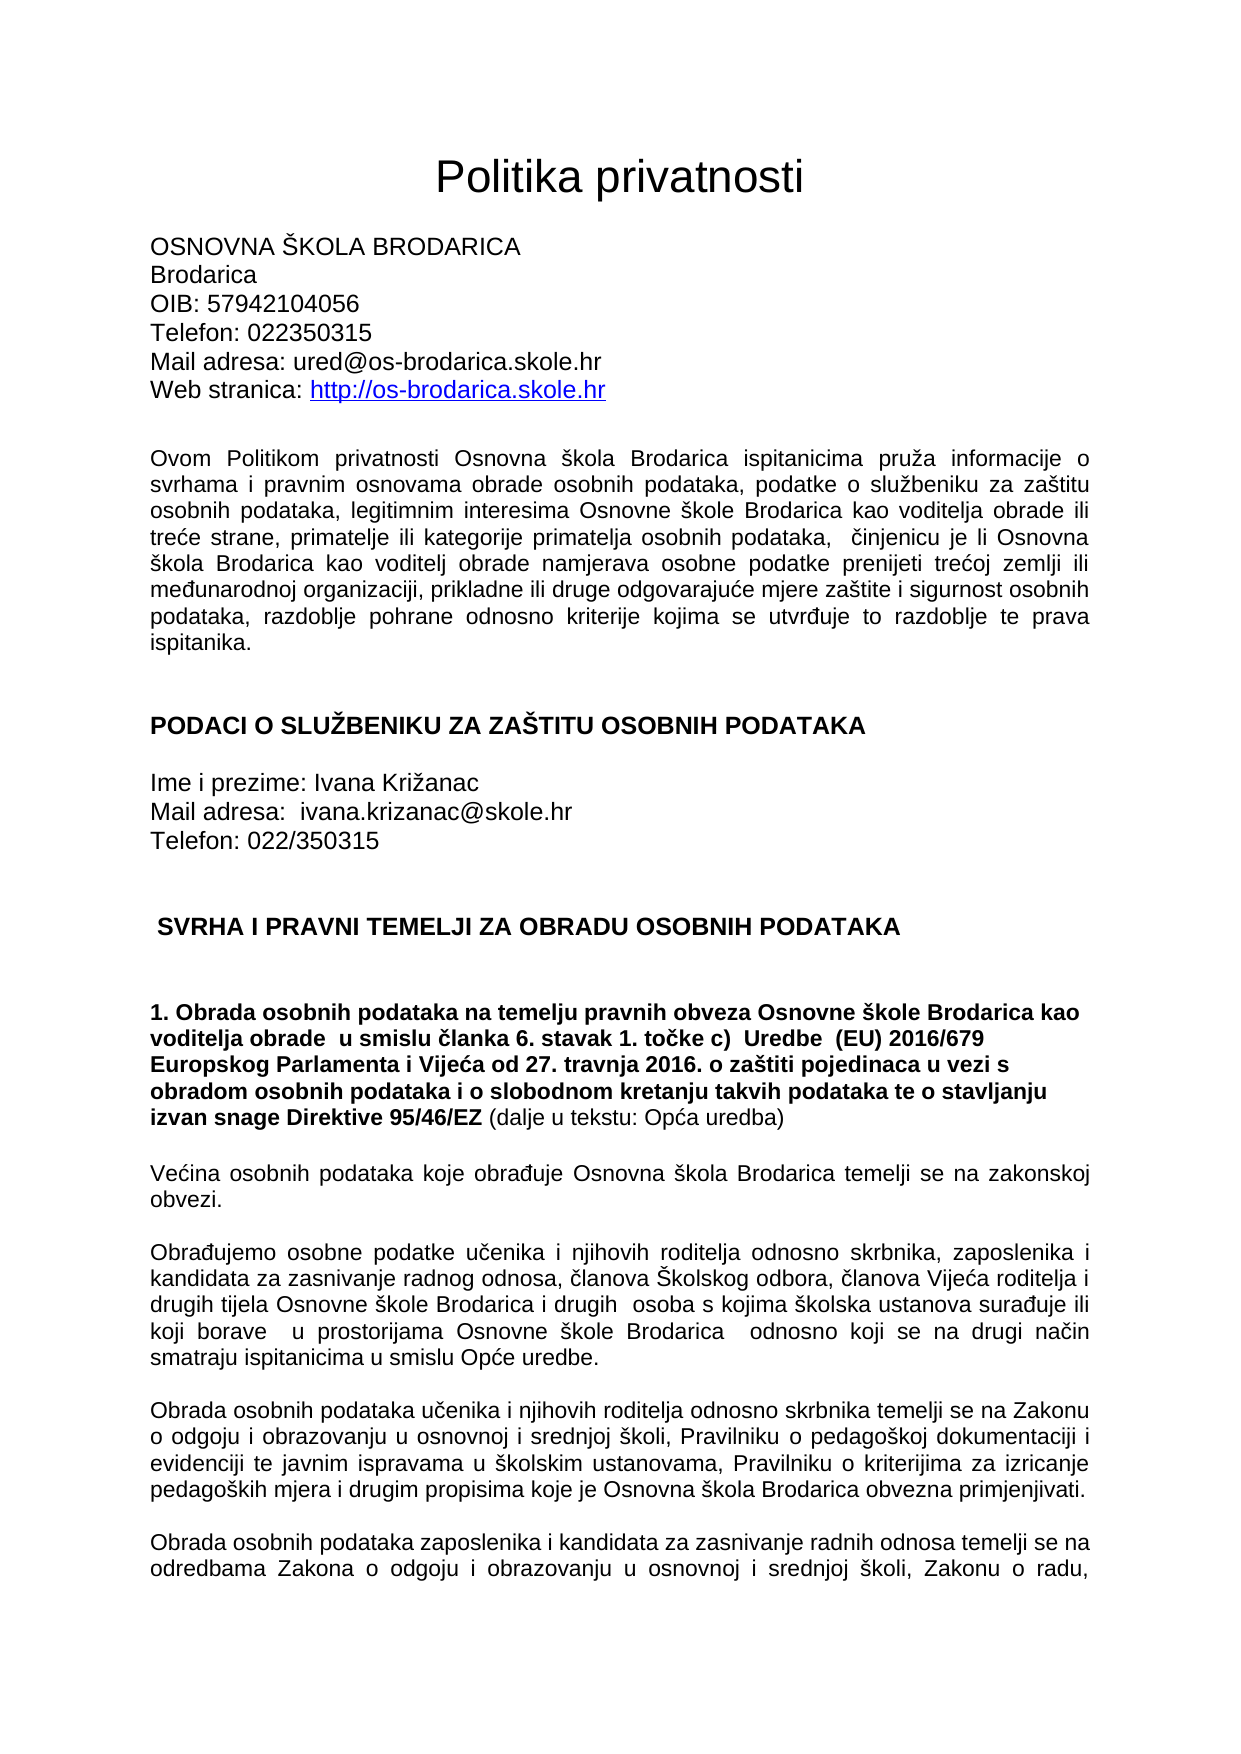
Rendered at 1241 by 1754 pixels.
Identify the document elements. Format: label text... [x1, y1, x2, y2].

text Telefon: 022350315 [150, 318, 1090, 346]
text Brodarica [150, 260, 1090, 289]
text 1. Obrada osobnih podataka na temelju pravnih obveza Osnovne škole Brodarica kao voditelja obrade u smislu članka 6. stavak 1. točke c) Uredbe (EU) 2016/679 Europskog Parlamenta i Vijeća od 27. travnja 2016. o zaštiti pojedinaca u vezi s obradom osobnih podataka i o slobodnom kretanju takvih podataka te o stavljanju izvan snage Direktive 95/46/EZ (dalje u tekstu: Opća uredba) [150, 998, 1090, 1130]
text Web stranica: http://os-brodarica.skole.hr [150, 375, 1090, 404]
text Mail adresa: ivana.krizanac@skole.hr [150, 797, 1090, 826]
text SVRHA I PRAVNI TEMELJI ZA OBRADU OSOBNIH PODATAKA [150, 912, 1090, 941]
text Većina osobnih podataka koje obrađuje Osnovna škola Brodarica temelji se na zakonskoj obvezi. [150, 1159, 1090, 1212]
text OSNOVNA ŠKOLA BRODARICA [150, 231, 1090, 260]
text Ovom Politikom privatnosti Osnovna škola Brodarica ispitanicima pruža informacije o svrhama i pravnim osnovama obrade osobnih podataka, podatke o službeniku za zaštitu osobnih podataka, legitimnim interesima Osnovne škole Brodarica kao voditelja obrade ili treće strane, primatelje ili kategorije primatelja osobnih podataka, činjenicu je li Osnovna škola Brodarica kao voditelj obrade namjerava osobne podatke prenijeti trećoj zemlji ili međunarodnoj organizaciji, prikladne ili druge odgovarajuće mjere zaštite i sigurnost osobnih podataka, razdoblje pohrane odnosno kriterije kojima se utvrđuje to razdoblje te prava ispitanika. [150, 444, 1090, 655]
text Ime i prezime: Ivana Križanac [150, 768, 1090, 797]
text PODACI O SLUŽBENIKU ZA ZAŠTITU OSOBNIH PODATAKA [150, 711, 1090, 739]
text OIB: 57942104056 [150, 289, 1090, 318]
subtitle Politika privatnosti [150, 150, 1090, 203]
text Obrađujemo osobne podatke učenika i njihovih roditelja odnosno skrbnika, zaposlenika i kandidata za zasnivanje radnog odnosa, članova Školskog odbora, članova Vijeća roditelja i drugih tijela Osnovne škole Brodarica i drugih osoba s kojima školska ustanova surađuje ili koji borave u prostorijama Osnovne škole Brodarica odnosno koji se na drugi način smatraju ispitanicima u smislu Opće uredbe. [150, 1239, 1090, 1370]
text Telefon: 022/350315 [150, 826, 1090, 854]
text Mail adresa: ured@os-brodarica.skole.hr [150, 346, 1090, 375]
list Obrada osobnih podataka učenika i njihovih roditelja odnosno skrbnika temelji se na Zakonu o odgoju i obrazovanju u osnovnoj i srednjoj školi, Pravilniku o pedagoškoj dokumentaciji i evidenciji te javnim ispravama u školskim ustanovama, Pravilniku o kriterijima za izricanje pedagoških mjera i drugim propisima koje je Osnovna škola Brodarica obvezna primjenjivati. [150, 1397, 1090, 1450]
